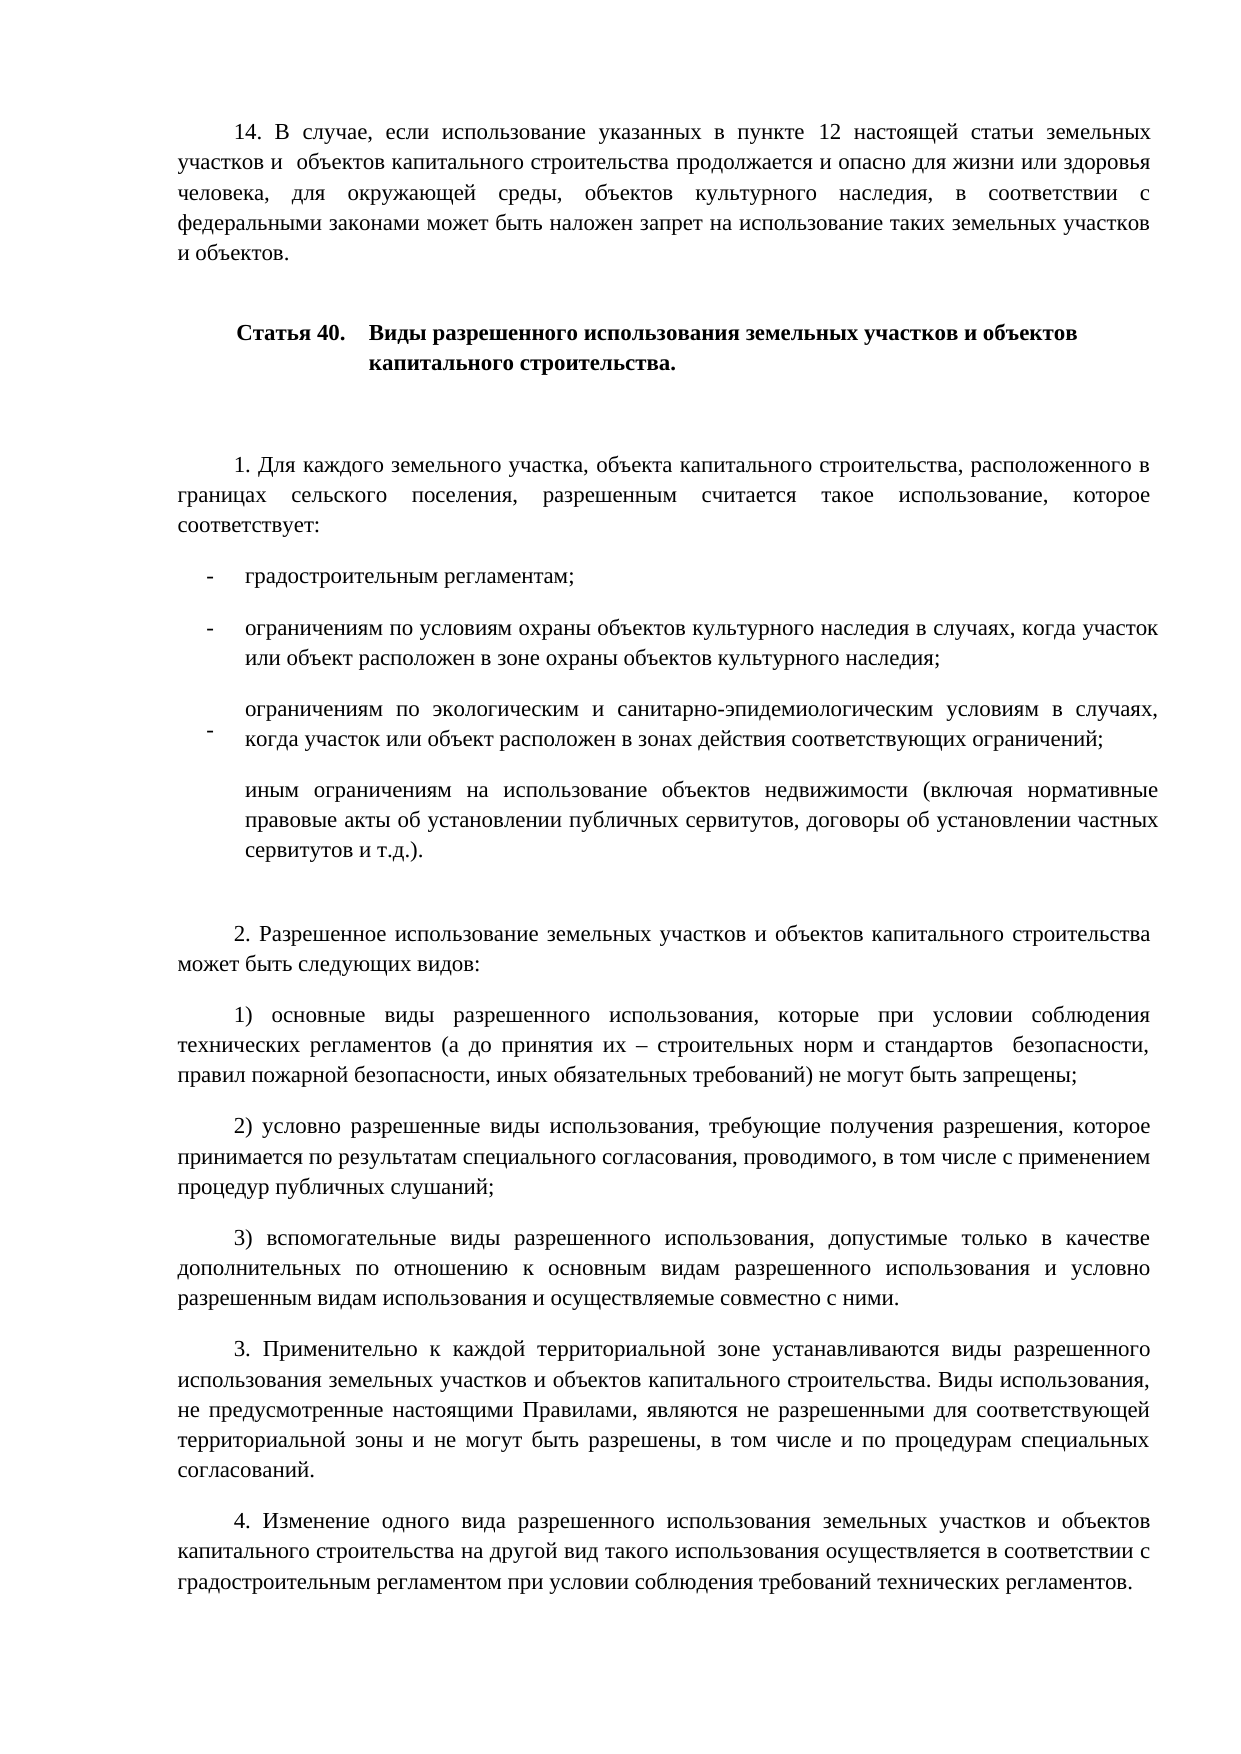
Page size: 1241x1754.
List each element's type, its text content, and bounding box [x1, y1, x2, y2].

table_header Статья 40. [236, 319, 369, 400]
text 3. Применительно к каждой территориальной зоне устанавливаются виды разрешенного использования земельных участков и объектов капитального строительства. Виды использования, не предусмотренные настоящими Правилами, являются не разрешенными для соответствующей территориальной зоны и не могут быть разрешены, в том числе и по процедурам специальных согласований. [177, 1335, 1152, 1483]
text 1. Для каждого земельного участка, объекта капитального строительства, расположенного в границах сельского поселения, разрешенным считается такое использование, которое соответствует: [177, 451, 1152, 538]
text 1) основные виды разрешенного использования, которые при условии соблюдения технических регламентов (а до принятия их – строительных норм и стандартов безопасности, правил пожарной безопасности, иных обязательных требований) не могут быть запрещены; [177, 1001, 1152, 1088]
table_header - - - [195, 563, 233, 920]
table_header Виды разрешенного использования земельных участков и объектов капитального строительства. [369, 319, 1133, 400]
text 14. В случае, если использование указанных в пункте 12 настоящей статьи земельных участков и объектов капитального строительства продолжается и опасно для жизни или здоровья человека, для окружающей среды, объектов культурного наследия, в соответствии с федеральными законами может быть наложен запрет на использование таких земельных участков и объектов. [177, 118, 1152, 265]
text 2. Разрешенное использование земельных участков и объектов капитального строительства может быть следующих видов: [177, 920, 1152, 976]
text 2) условно разрешенные виды использования, требующие получения разрешения, которое принимается по результатам специального согласования, проводимого, в том числе с применением процедур публичных слушаний; [177, 1112, 1152, 1199]
table_header градостроительным регламентам; ограничениям по условиям охраны объектов культурного наследия в случаях, когда участок или объект расположен в зоне охраны объектов культурного наследия; ограничениям по экологическим и санитарно-эпидемиологическим условиям в случаях, когда участок или объект расположен в зонах действия соответствующих ограничений; иным ограничениям на использование объектов недвижимости (включая нормативные правовые акты об установлении публичных сервитутов, договоры об установлении частных сервитутов и т.д.). [234, 563, 1171, 920]
text 4. Изменение одного вида разрешенного использования земельных участков и объектов капитального строительства на другой вид такого использования осуществляется в соответствии с градостроительным регламентом при условии соблюдения требований технических регламентов. [177, 1507, 1152, 1594]
text 3) вспомогательные виды разрешенного использования, допустимые только в качестве дополнительных по отношению к основным видам разрешенного использования и условно разрешенным видам использования и осуществляемые совместно с ними. [177, 1224, 1152, 1311]
